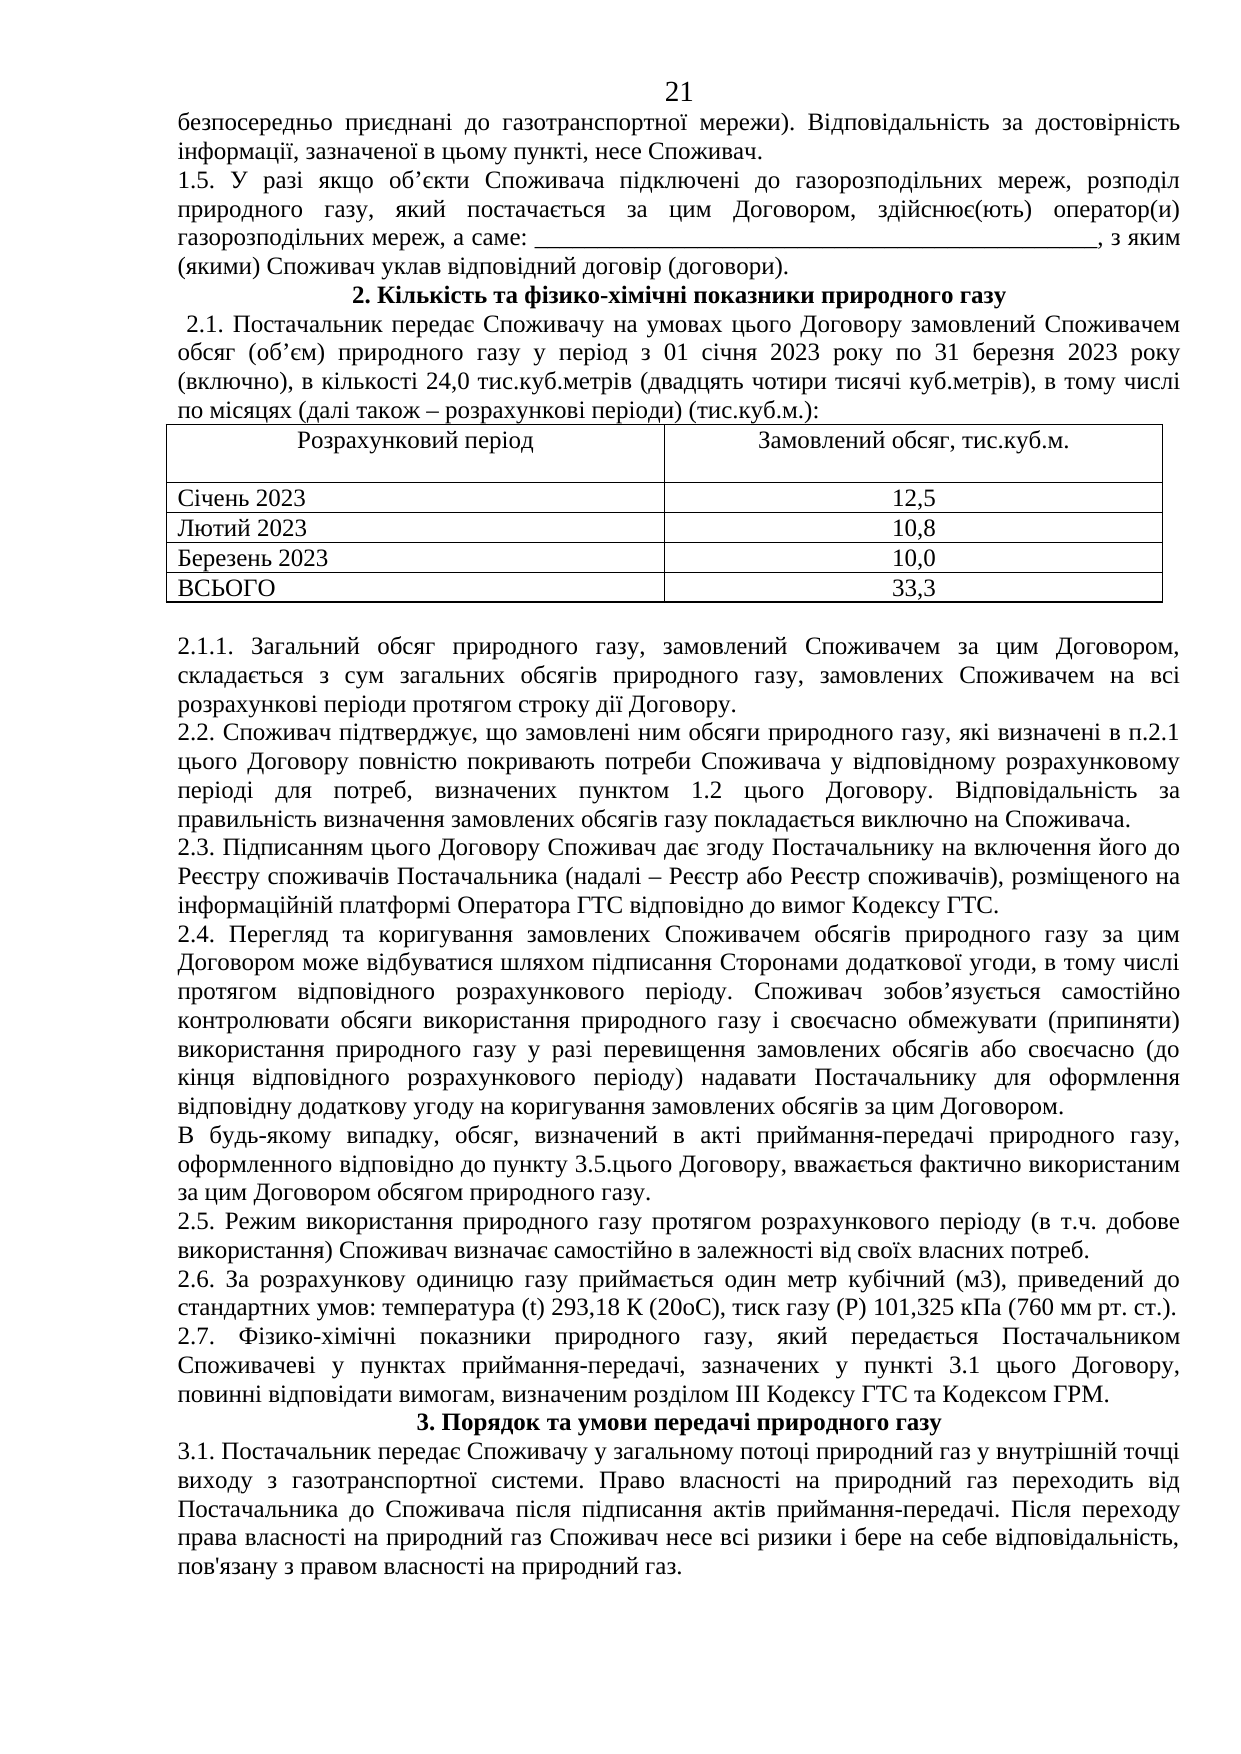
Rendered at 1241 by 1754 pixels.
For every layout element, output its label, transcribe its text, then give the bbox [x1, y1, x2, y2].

text 2.4. Перегляд та коригування замовлених Споживачем обсягів природного газу за цим Договором може відбуватися шляхом підписання Сторонами додаткової угоди, в тому числі протягом відповідного розрахункового періоду. Споживач зобов’язується самостійно контролювати обсяги використання природного газу і своєчасно обмежувати (припиняти) використання природного газу у разі перевищення замовлених обсягів або своєчасно (до кінця відповідного розрахункового періоду) надавати Постачальнику для оформлення відповідну додаткову угоду на коригування замовлених обсягів за цим Договором. [177, 919, 1181, 1120]
table_cell 33,3 [665, 573, 1162, 601]
text 2.6. За розрахункову одиницю газу приймається один метр кубічний (м3), приведений до стандартних умов: температура (t) 293,18 К (20оС), тиск газу (Р) 101,325 кПа (760 мм рт. ст.). [177, 1264, 1181, 1321]
text 2. Кількість та фізико-хімічні показники природного газу [177, 280, 1181, 309]
table_cell ВСЬОГО [167, 573, 664, 601]
table_cell Січень 2023 [167, 483, 664, 512]
text 2.1. Постачальник передає Споживачу на умовах цього Договору замовлений Споживачем обсяг (об’єм) природного газу у період з 01 січня 2023 року по 31 березня 2023 року (включно), в кількості 24,0 тис.куб.метрів (двадцять чотири тисячі куб.метрів), в тому числі по місяцях (далі також – розрахункові періоди) (тис.куб.м.): [177, 309, 1181, 424]
text 1.5. У разі якщо об’єкти Споживача підключені до газорозподільних мереж, розподіл природного газу, який постачається за цим Договором, здійснює(ють) оператор(и) газорозподільних мереж, а саме: _____________________________________________, з яким (якими) Споживач уклав відповідний договір (договори). [177, 165, 1181, 280]
table_cell 12,5 [665, 483, 1162, 512]
text 2.7. Фізико-хімічні показники природного газу, який передається Постачальником Споживачеві у пунктах приймання-передачі, зазначених у пункті 3.1 цього Договору, повинні відповідати вимогам, визначеним розділом ІІІ Кодексу ГТС та Кодексом ГРМ. [177, 1321, 1181, 1407]
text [177, 107, 1181, 165]
table_header Замовлений обсяг, тис.куб.м. [665, 425, 1162, 482]
table_cell Березень 2023 [167, 543, 664, 572]
text 2.5. Режим використання природного газу протягом розрахункового періоду (в т.ч. добове використання) Споживач визначає самостійно в залежності від своїх власних потреб. [177, 1206, 1181, 1264]
text 2.3. Підписанням цього Договору Споживач дає згоду Постачальнику на включення його до Реєстру споживачів Постачальника (надалі – Реєстр або Реєстр споживачів), розміщеного на інформаційній платформі Оператора ГТС відповідно до вимог Кодексу ГТС. [177, 832, 1181, 919]
text 3.1. Постачальник передає Споживачу у загальному потоці природний газ у внутрішній точці виходу з газотранспортної системи. Право власності на природний газ переходить від Постачальника до Споживача після підписання актів приймання-передачі. Після переходу права власності на природний газ Споживач несе всі ризики і бере на себе відповідальність, пов'язану з правом власності на природний газ. [177, 1436, 1181, 1580]
table_cell 10,8 [665, 513, 1162, 542]
text 2.1.1. Загальний обсяг природного газу, замовлений Споживачем за цим Договором, складається з сум загальних обсягів природного газу, замовлених Споживачем на всі розрахункові періоди протягом строку дії Договору. [177, 631, 1181, 717]
table_cell 10,0 [665, 543, 1162, 572]
table_cell Лютий 2023 [167, 513, 664, 542]
text 3. Порядок та умови передачі природного газу [177, 1407, 1181, 1436]
text В будь-якому випадку, обсяг, визначений в акті приймання-передачі природного газу, оформленного відповідно до пункту 3.5.цього Договору, вважається фактично використаним за цим Договором обсягом природного газу. [177, 1120, 1181, 1206]
table_header Розрахунковий період [167, 425, 664, 482]
text 2.2. Споживач підтверджує, що замовлені ним обсяги природного газу, які визначені в п.2.1 цього Договору повністю покривають потреби Споживача у відповідному розрахунковому періоді для потреб, визначених пунктом 1.2 цього Договору. Відповідальність за правильність визначення замовлених обсягів газу покладається виключно на Споживача. [177, 717, 1181, 832]
